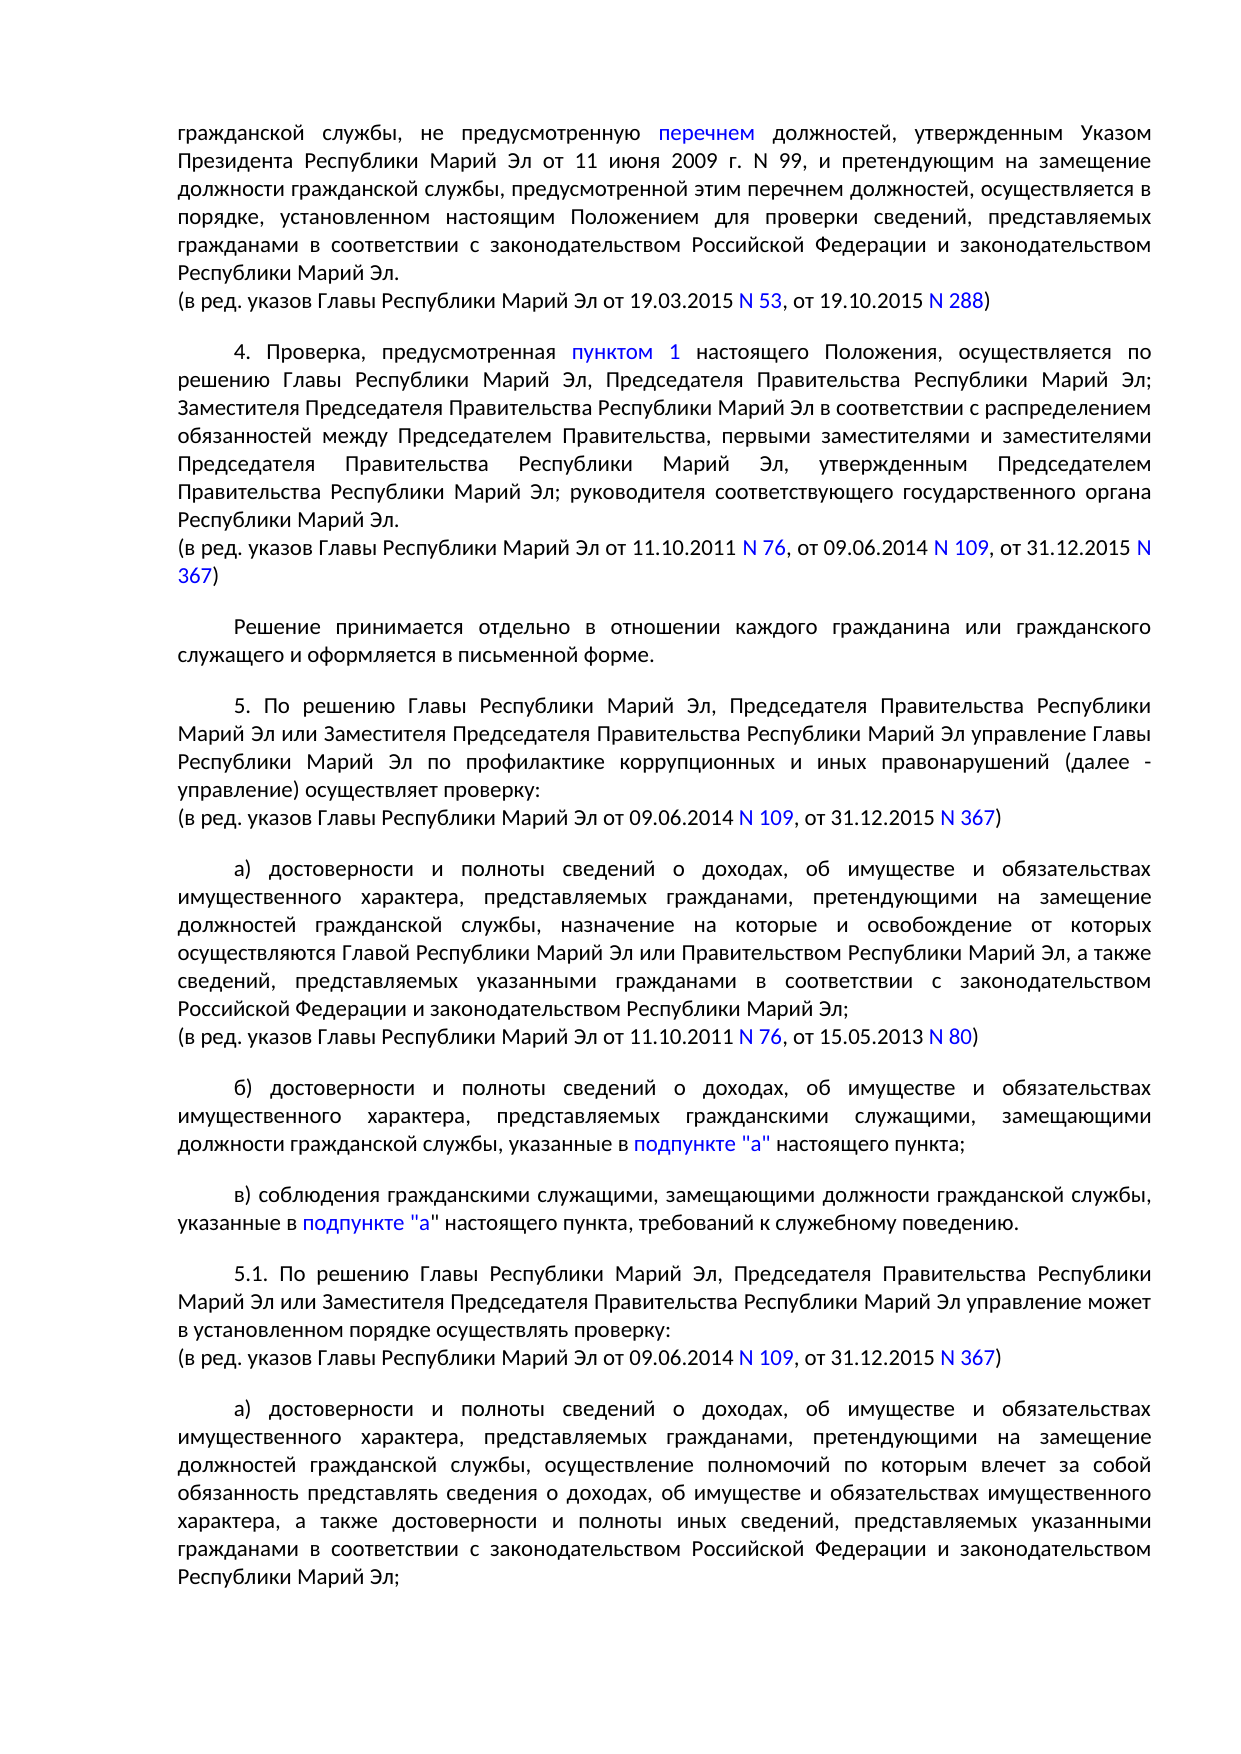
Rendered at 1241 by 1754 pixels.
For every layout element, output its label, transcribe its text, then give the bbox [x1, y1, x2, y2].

text (в ред. указов Главы Республики Марий Эл от 19.03.2015 N 53, от 19.10.2015 N 288) [177, 286, 1152, 314]
text (в ред. указов Главы Республики Марий Эл от 09.06.2014 N 109, от 31.12.2015 N 367) [177, 1343, 1152, 1371]
text а) достоверности и полноты сведений о доходах, об имуществе и обязательствах имущественного характера, представляемых гражданами, претендующими на замещение должностей гражданской службы, назначение на которые и освобождение от которых осуществляются Главой Республики Марий Эл или Правительством Республики Марий Эл, а также сведений, представляемых указанными гражданами в соответствии с законодательством Российской Федерации и законодательством Республики Марий Эл; [177, 854, 1152, 1022]
text а) достоверности и полноты сведений о доходах, об имуществе и обязательствах имущественного характера, представляемых гражданами, претендующими на замещение должностей гражданской службы, осуществление полномочий по которым влечет за собой обязанность представлять сведения о доходах, об имуществе и обязательствах имущественного характера, а также достоверности и полноты иных сведений, представляемых указанными гражданами в соответствии с законодательством Российской Федерации и законодательством Республики Марий Эл; [177, 1394, 1152, 1590]
text 4. Проверка, предусмотренная пунктом 1 настоящего Положения, осуществляется по решению Главы Республики Марий Эл, Председателя Правительства Республики Марий Эл; Заместителя Председателя Правительства Республики Марий Эл в соответствии с распределением обязанностей между Председателем Правительства, первыми заместителями и заместителями Председателя Правительства Республики Марий Эл, утвержденным Председателем Правительства Республики Марий Эл; руководителя соответствующего государственного органа Республики Марий Эл. [177, 337, 1152, 533]
text в) соблюдения гражданскими служащими, замещающими должности гражданской службы, указанные в подпункте "а" настоящего пункта, требований к служебному поведению. [177, 1180, 1152, 1236]
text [177, 118, 1152, 286]
text (в ред. указов Главы Республики Марий Эл от 09.06.2014 N 109, от 31.12.2015 N 367) [177, 803, 1152, 831]
text 5.1. По решению Главы Республики Марий Эл, Председателя Правительства Республики Марий Эл или Заместителя Председателя Правительства Республики Марий Эл управление может в установленном порядке осуществлять проверку: [177, 1259, 1152, 1343]
text Решение принимается отдельно в отношении каждого гражданина или гражданского служащего и оформляется в письменной форме. [177, 612, 1152, 668]
text (в ред. указов Главы Республики Марий Эл от 11.10.2011 N 76, от 09.06.2014 N 109, от 31.12.2015 N 367) [177, 533, 1152, 589]
text б) достоверности и полноты сведений о доходах, об имуществе и обязательствах имущественного характера, представляемых гражданскими служащими, замещающими должности гражданской службы, указанные в подпункте "а" настоящего пункта; [177, 1073, 1152, 1157]
text 5. По решению Главы Республики Марий Эл, Председателя Правительства Республики Марий Эл или Заместителя Председателя Правительства Республики Марий Эл управление Главы Республики Марий Эл по профилактике коррупционных и иных правонарушений (далее - управление) осуществляет проверку: [177, 691, 1152, 803]
text (в ред. указов Главы Республики Марий Эл от 11.10.2011 N 76, от 15.05.2013 N 80) [177, 1022, 1152, 1050]
